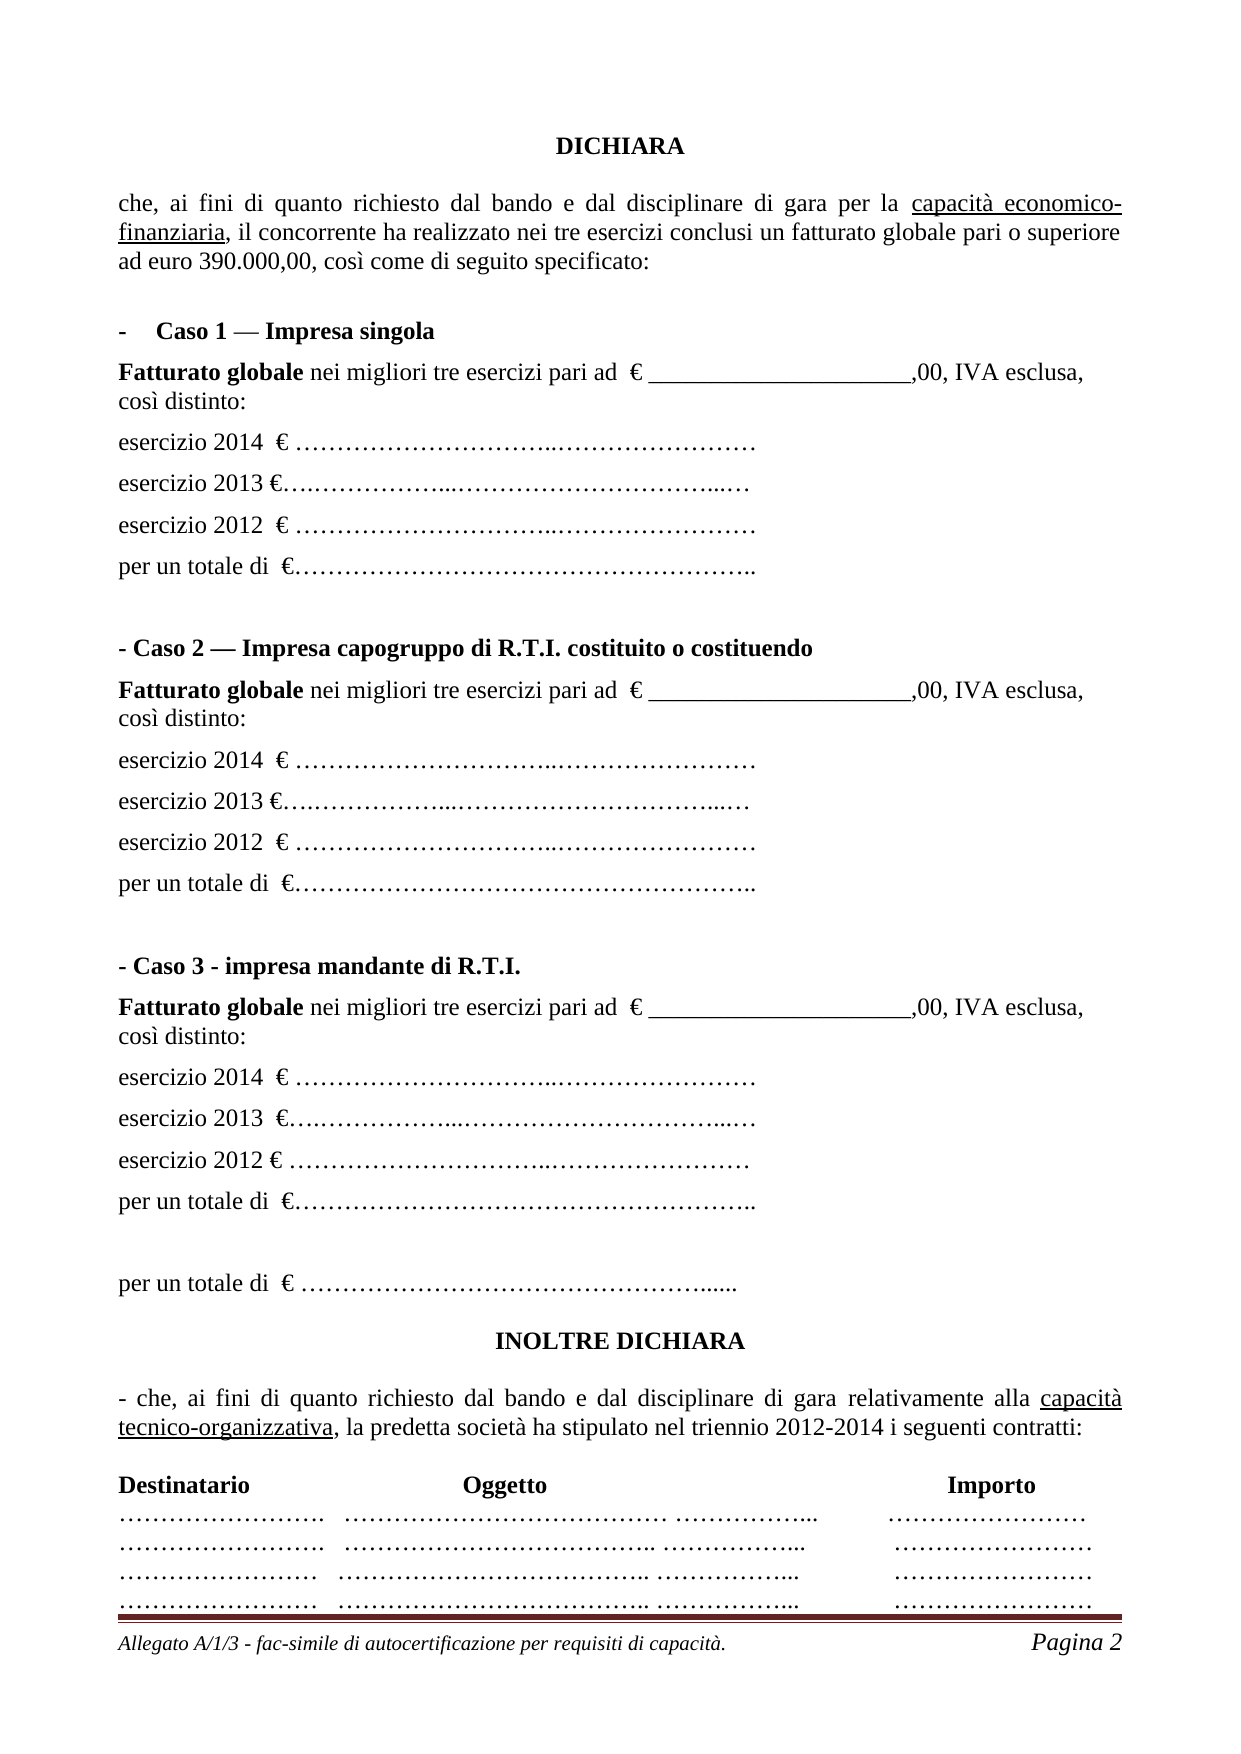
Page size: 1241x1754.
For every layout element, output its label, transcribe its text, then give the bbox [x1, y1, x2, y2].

text esercizio 2014 € …………………………..…………………… [118, 1062, 1122, 1091]
text Fatturato globale nei migliori tre esercizi pari ad € _____________________,00, IVA esclusa, così distinto: [118, 675, 1122, 732]
text che, ai fini di quanto richiesto dal bando e dal disciplinare di gara per la capacità economico-finanziaria, il concorrente ha realizzato nei tre esercizi conclusi un fatturato globale pari o superiore ad euro 390.000,00, così come di seguito specificato: [118, 188, 1122, 275]
text per un totale di €……………………………………………….. [118, 551, 1122, 580]
text esercizio 2013 €….……………...…………………………...… [118, 468, 1122, 497]
text esercizio 2014 € …………………………..…………………… [118, 745, 1122, 773]
text esercizio 2012 € …………………………..…………………… [118, 1145, 1122, 1173]
text Destinatario Oggetto Importo [118, 1470, 1122, 1498]
text INOLTRE DICHIARA [118, 1326, 1122, 1355]
text - Caso 2 — Impresa capogruppo di R.T.I. costituito o costituendo [118, 633, 1122, 662]
text DICHIARA [118, 131, 1122, 160]
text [118, 1585, 1122, 1613]
text Fatturato globale nei migliori tre esercizi pari ad € _____________________,00, IVA esclusa, così distinto: [118, 992, 1122, 1050]
text - che, ai fini di quanto richiesto dal bando e dal disciplinare di gara relativamente alla capacità tecnico-organizzativa, la predetta società ha stipulato nel triennio 2012-2014 i seguenti contratti: [118, 1383, 1122, 1441]
text esercizio 2012 € …………………………..…………………… [118, 827, 1122, 856]
list Caso 1 — Impresa singola [118, 316, 1122, 345]
text ……………………. ………………………………… ……………... …………………… [118, 1498, 1122, 1527]
text Fatturato globale nei migliori tre esercizi pari ad € _____________________,00, IVA esclusa, così distinto: [118, 357, 1122, 415]
text esercizio 2012 € …………………………..…………………… [118, 510, 1122, 538]
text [118, 1527, 1122, 1556]
text esercizio 2013 €….……………...…………………………...… [118, 1103, 1122, 1132]
text per un totale di € …………………………………………...... [118, 1268, 1122, 1297]
text per un totale di €……………………………………………….. [118, 868, 1122, 897]
text esercizio 2014 € …………………………..…………………… [118, 427, 1122, 456]
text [118, 1556, 1122, 1585]
text per un totale di €……………………………………………….. [118, 1186, 1122, 1215]
text - Caso 3 - impresa mandante di R.T.I. [118, 951, 1122, 980]
text esercizio 2013 €….……………...…………………………...… [118, 786, 1122, 815]
